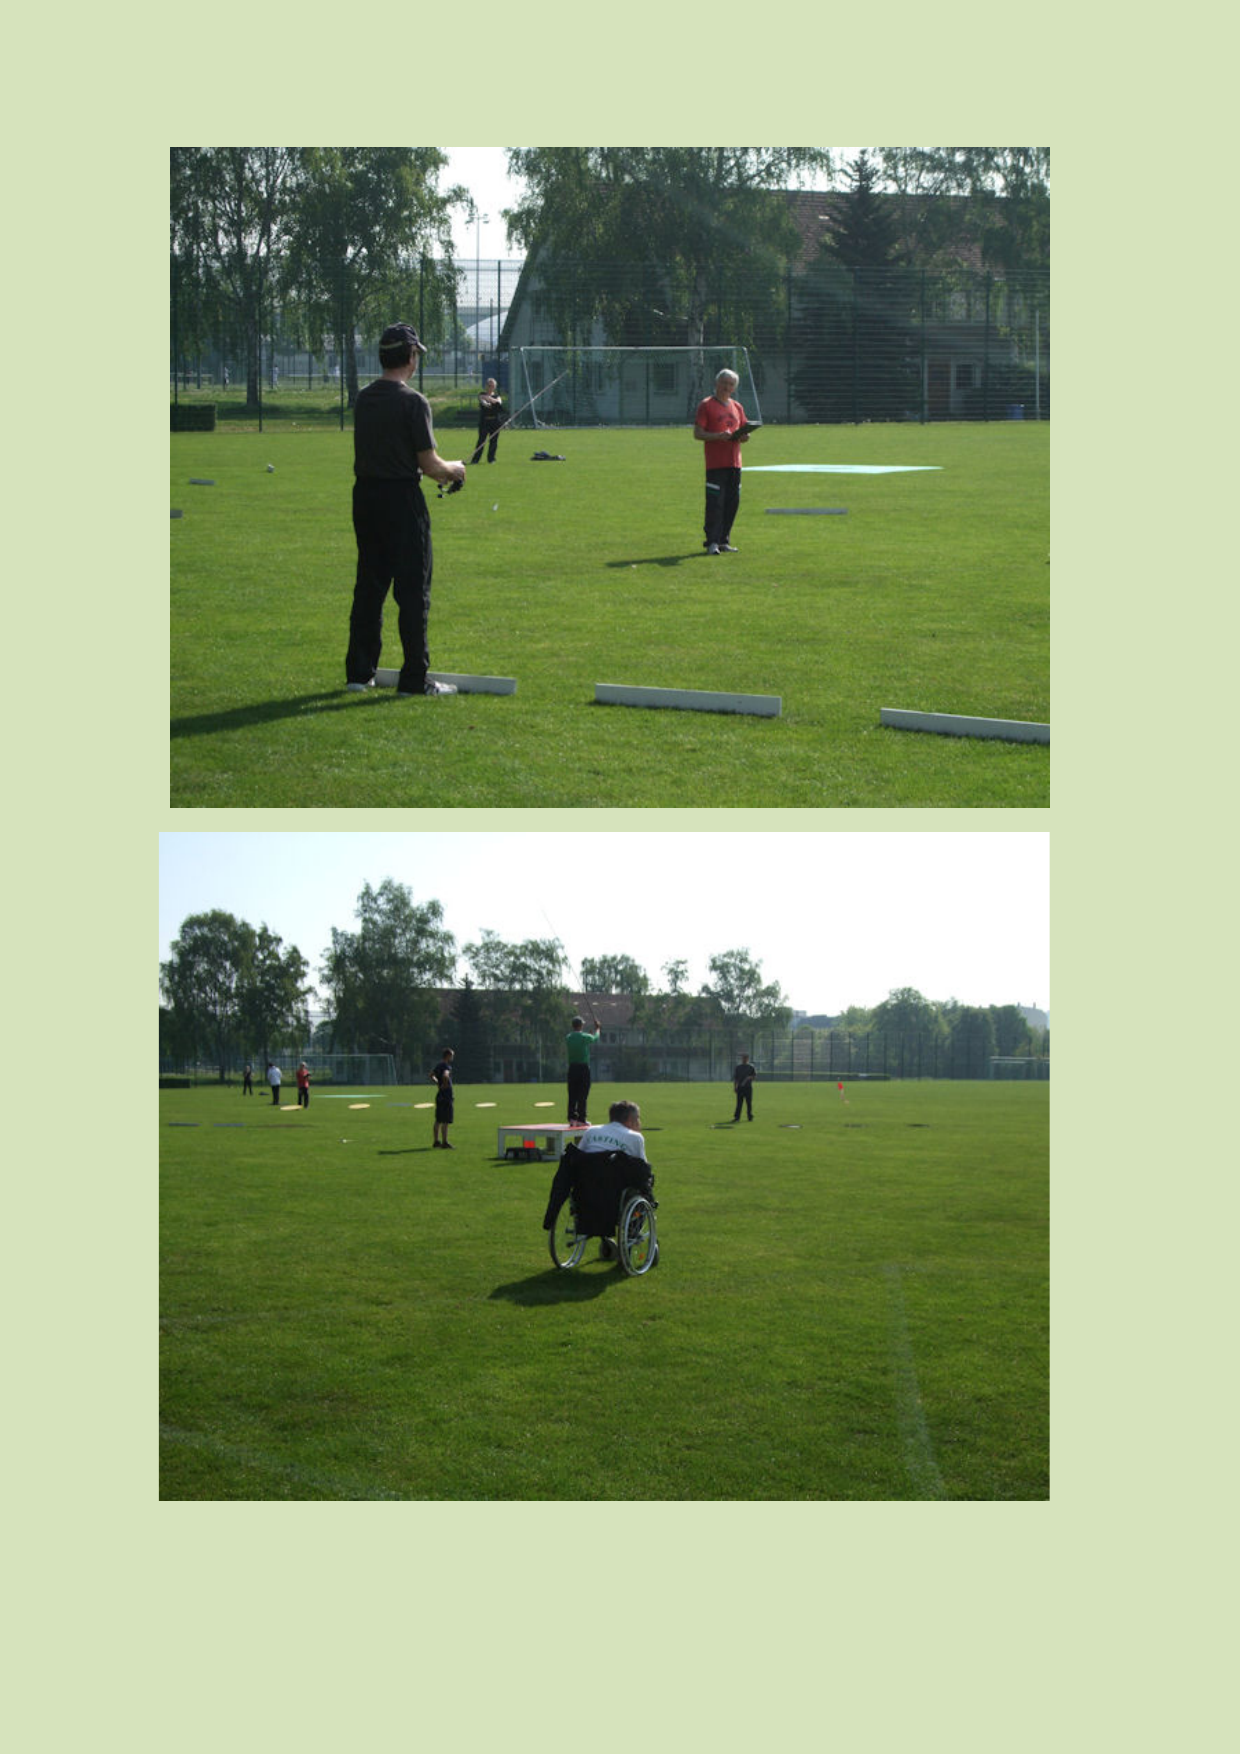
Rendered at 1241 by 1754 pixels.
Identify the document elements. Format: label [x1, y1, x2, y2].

picture [170, 147, 1050, 808]
picture [158, 832, 1050, 1501]
